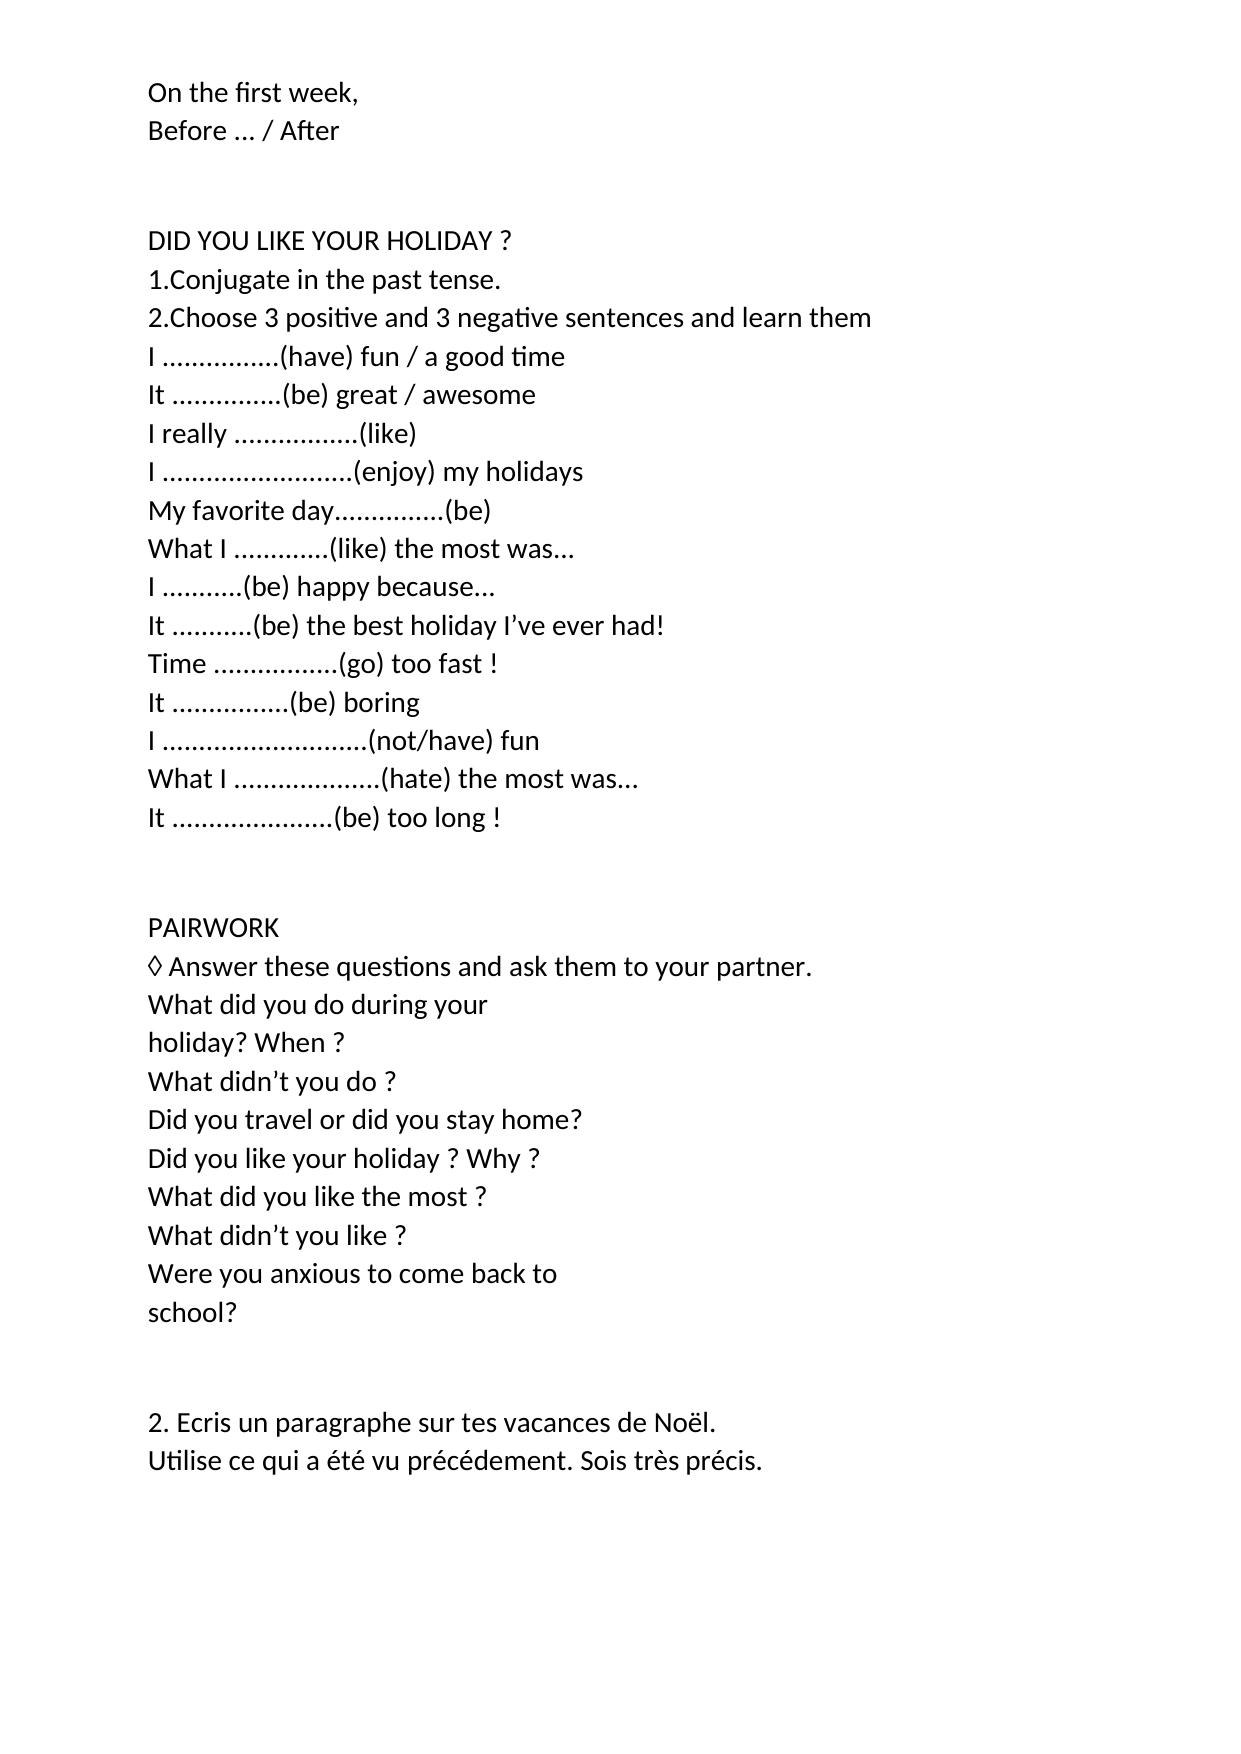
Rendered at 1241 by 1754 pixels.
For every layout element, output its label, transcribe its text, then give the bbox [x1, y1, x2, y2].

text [148, 74, 1093, 148]
text PAIRWORK Answer these questions and ask them to your partner. What did you do during your holiday? When ? What didn’t you do ? Did you travel or did you stay home? Did you like your holiday ? Why ? What did you like the most ? What didn’t you like ? Were you anxious to come back to school? [148, 909, 1093, 1329]
text 2. Ecris un paragraphe sur tes vacances de Noël. Utilise ce qui a été vu précédement. Sois très précis. [148, 1404, 1093, 1478]
text DID YOU LIKE YOUR HOLIDAY ? 1.Conjugate in the past tense. 2.Choose 3 positive and 3 negative sentences and learn them I ................(have) fun / a good time It ...............(be) great / awesome I really .................(like) I ..........................(enjoy) my holidays My favorite day...............(be) What I .............(like) the most was... I ...........(be) happy because... It ...........(be) the best holiday I’ve ever had! Time .................(go) too fast ! It ................(be) boring I ............................(not/have) fun What I ....................(hate) the most was... It ......................(be) too long ! [148, 222, 1093, 835]
